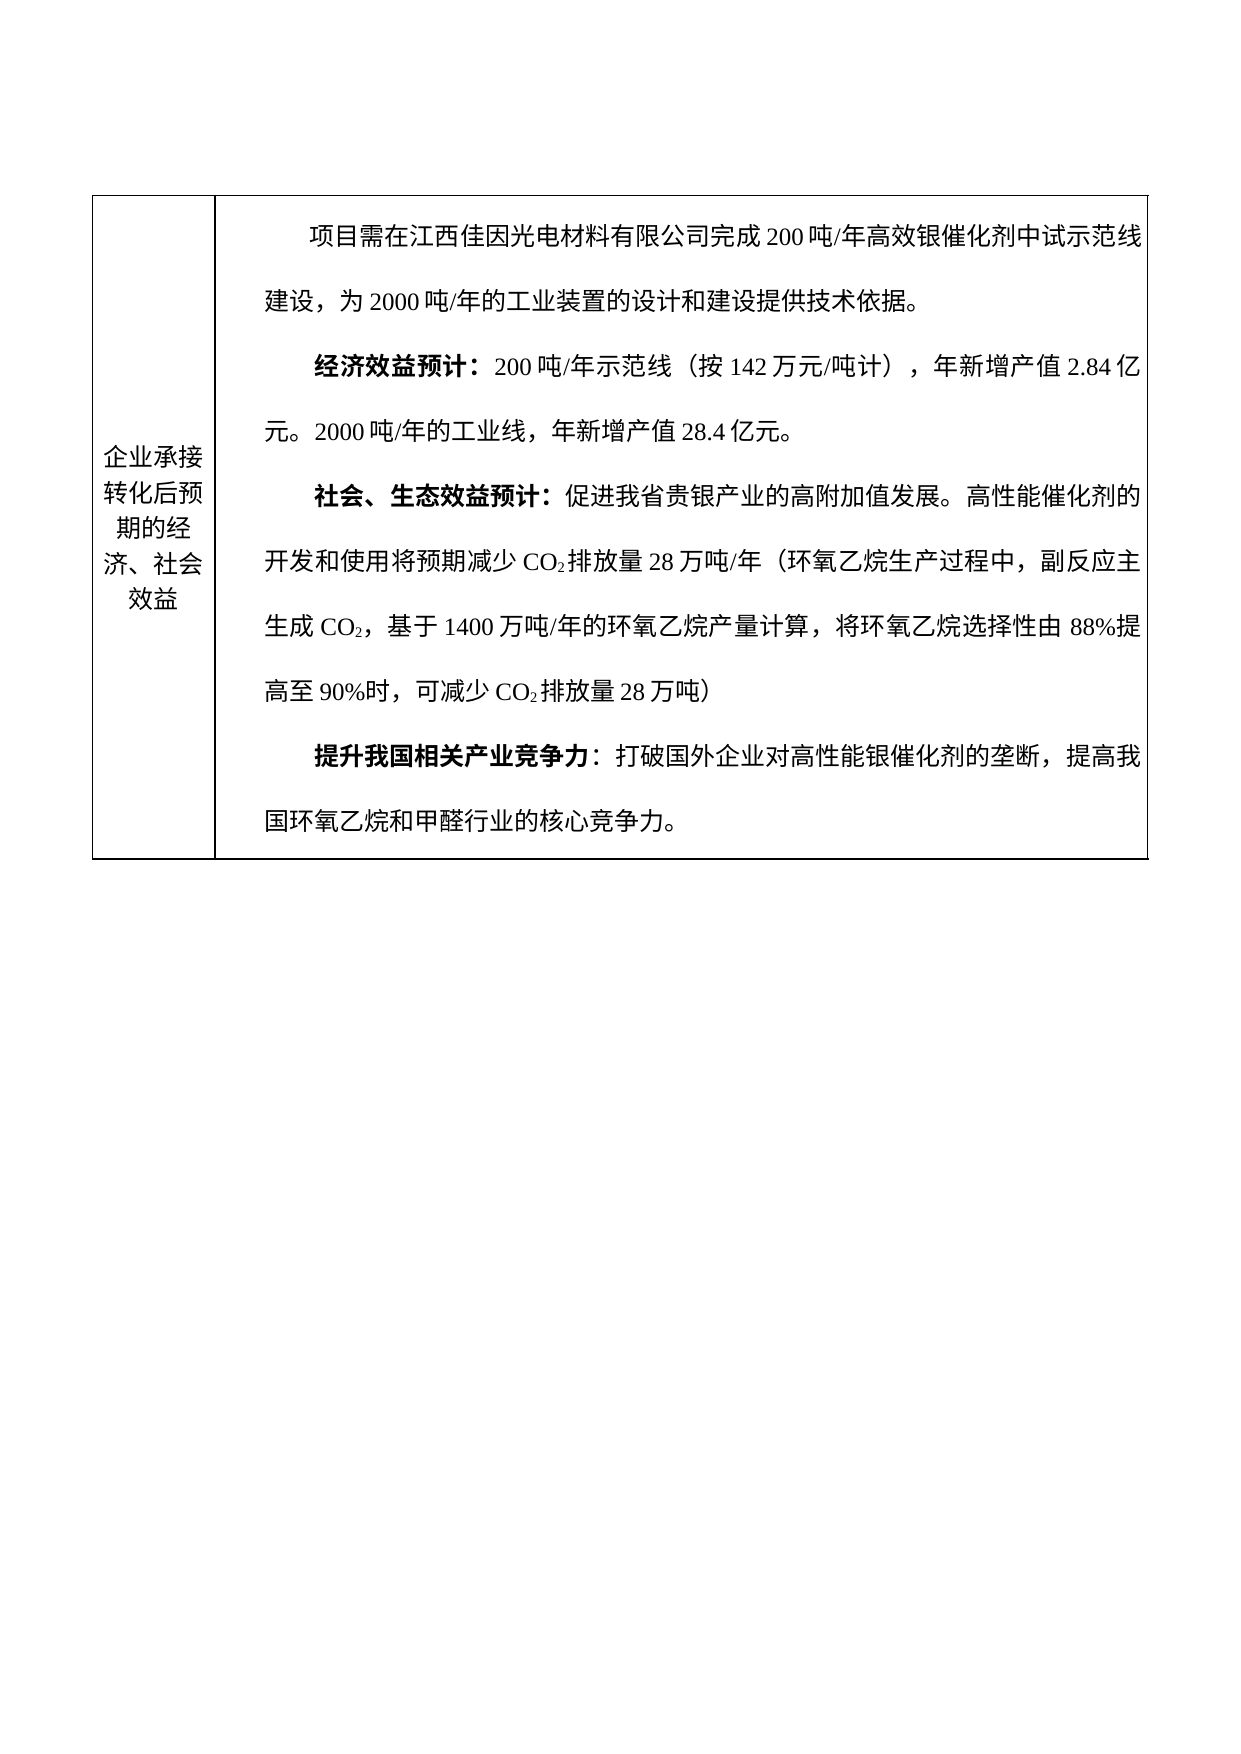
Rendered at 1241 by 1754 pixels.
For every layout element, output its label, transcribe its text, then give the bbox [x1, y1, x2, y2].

table_cell 企业承接转化后预期的经济、社会效益 [93, 196, 214, 858]
table_cell 项目需在江西佳因光电材料有限公司完成200吨/年高效银催化剂中试示范线建设，为2000吨/年的工业装置的设计和建设提供技术依据。 经济效益预计：200吨/年示范线（按142万元/吨计），年新增产值2.84亿元。2000吨/年的工业线，年新增产值28.4亿元。 社会、生态效益预计：促进我省贵银产业的高附加值发展。高性能催化剂的开发和使用将预期减少CO2排放量28万吨/年（环氧乙烷生产过程中，副反应主生成CO2，基于1400万吨/年的环氧乙烷产量计算，将环氧乙烷选择性由88%提高至90%时，可减少CO2排放量28万吨） 提升我国相关产业竞争力：打破国外企业对高性能银催化剂的垄断，提高我国环氧乙烷和甲醛行业的核心竞争力。 [216, 196, 1147, 858]
